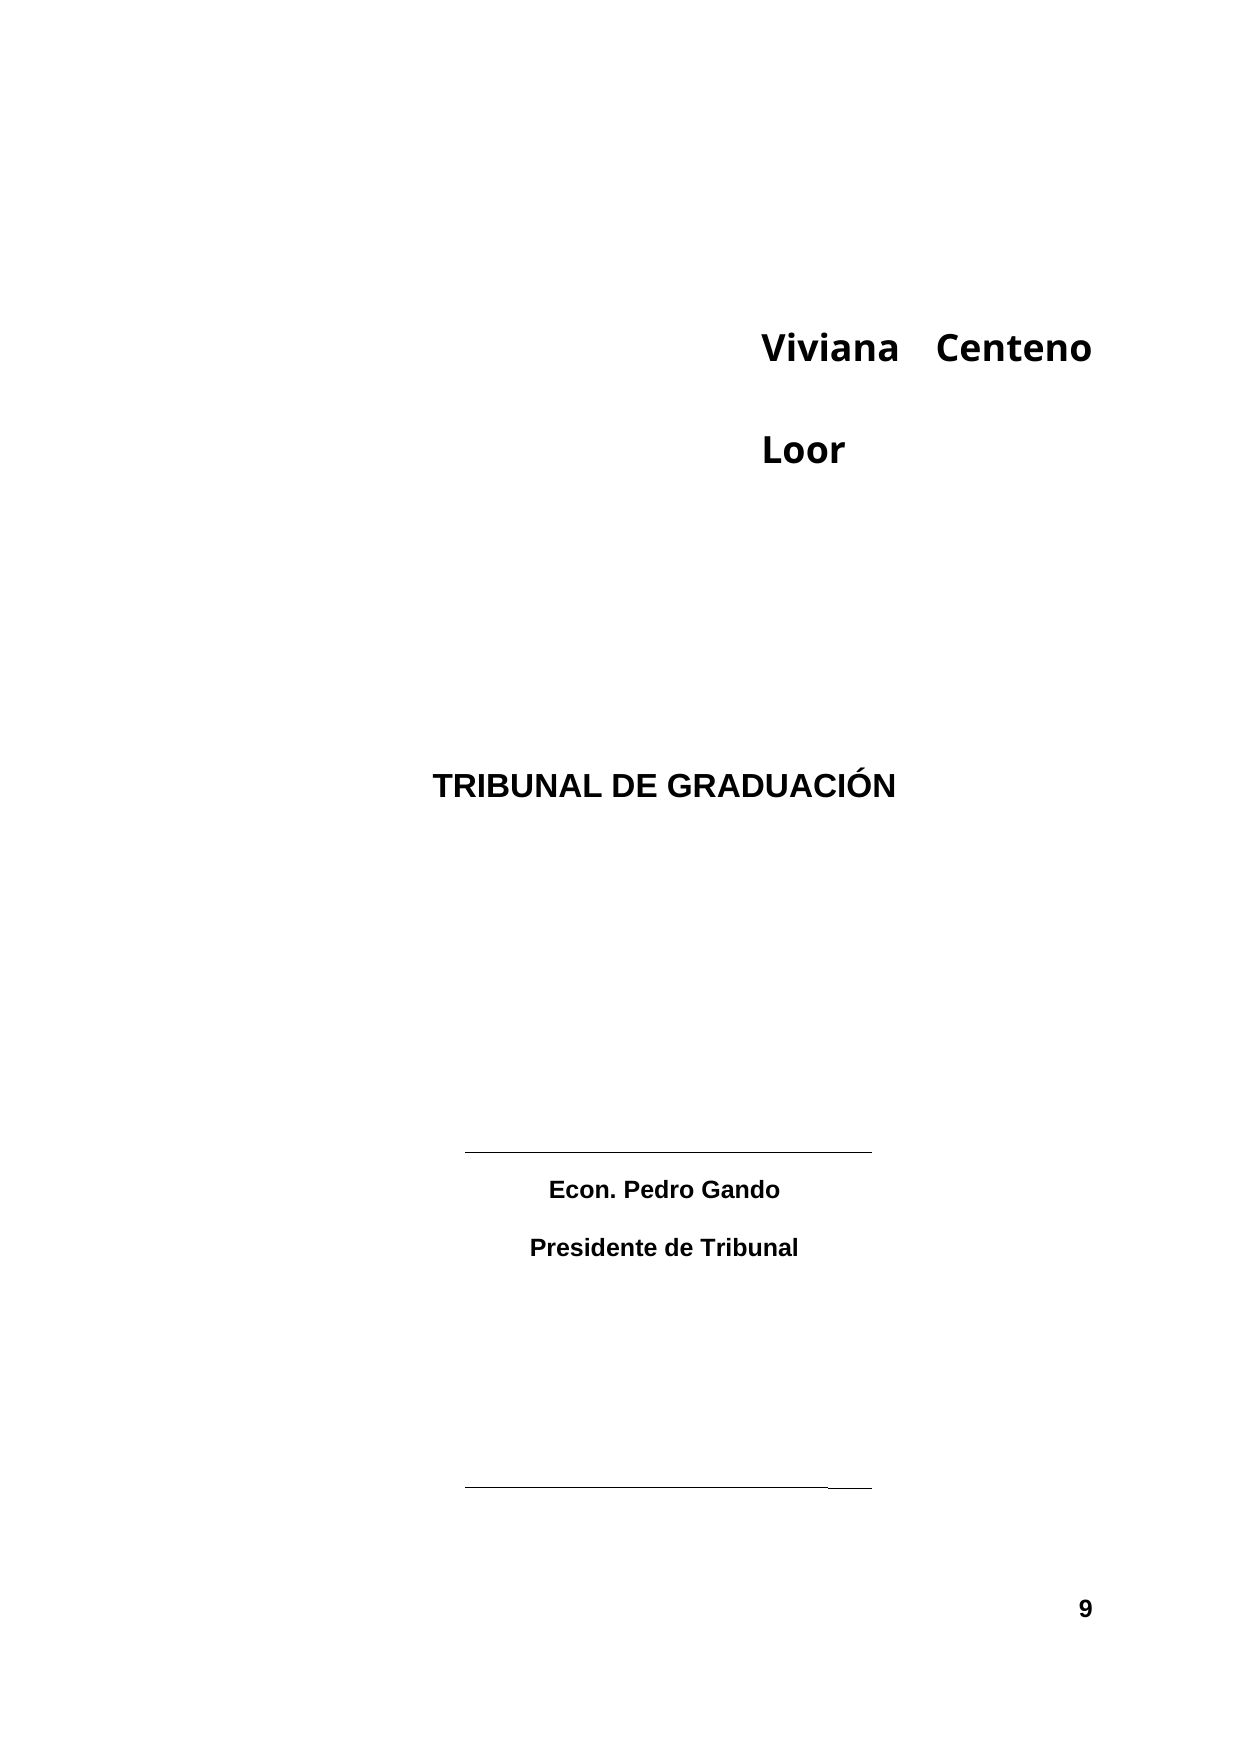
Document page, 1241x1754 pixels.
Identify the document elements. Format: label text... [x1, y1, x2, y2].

text Presidente de Tribunal [236, 1233, 1092, 1262]
subtitle TRIBUNAL DE GRADUACIÓN [236, 767, 1092, 805]
text Econ. Pedro Gando [236, 1175, 1092, 1204]
text Viviana Centeno Loor [761, 322, 1092, 475]
